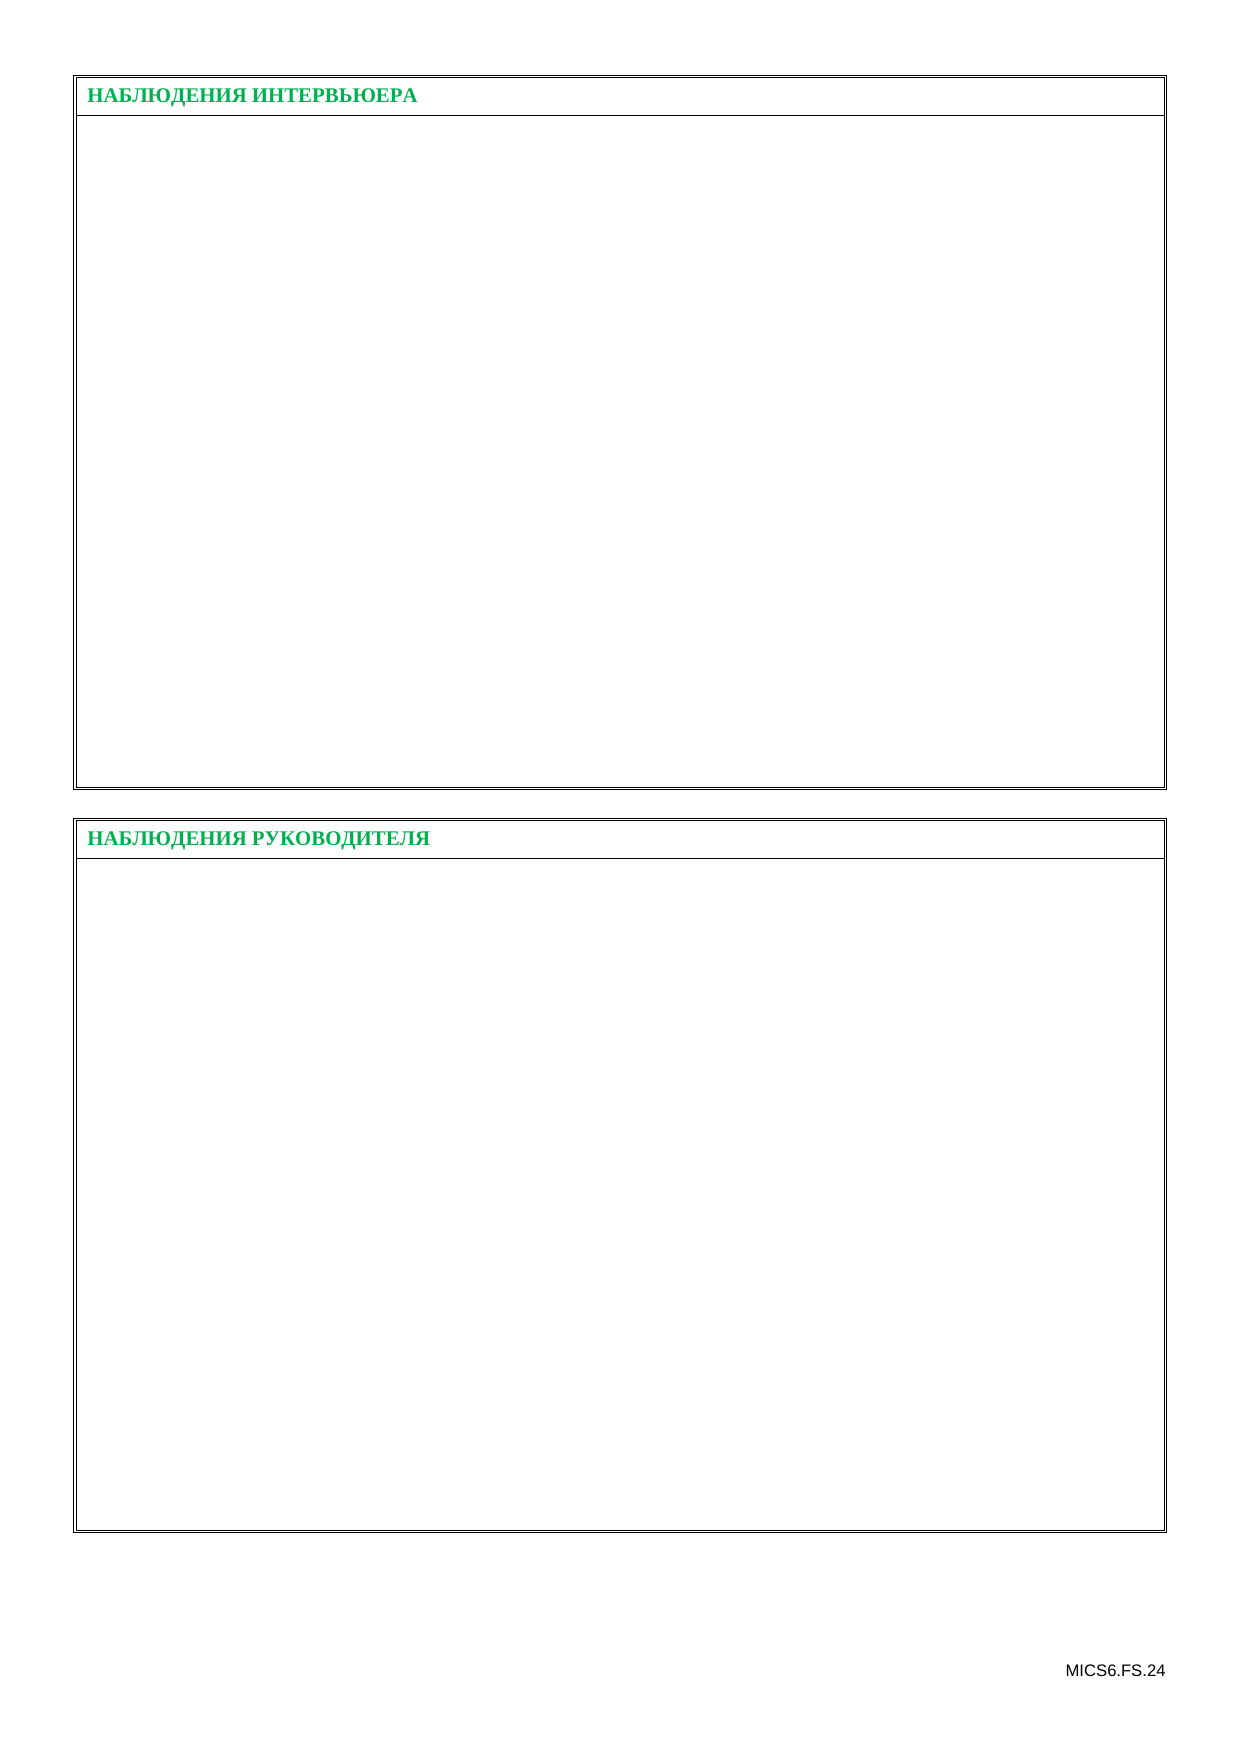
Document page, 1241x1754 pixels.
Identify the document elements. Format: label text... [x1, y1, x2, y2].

table_cell [77, 859, 1164, 1530]
table_cell [77, 116, 1164, 787]
table_header наблюдения интервьюера [77, 78, 1164, 115]
table_header наблюдения руководителя [77, 821, 1164, 858]
